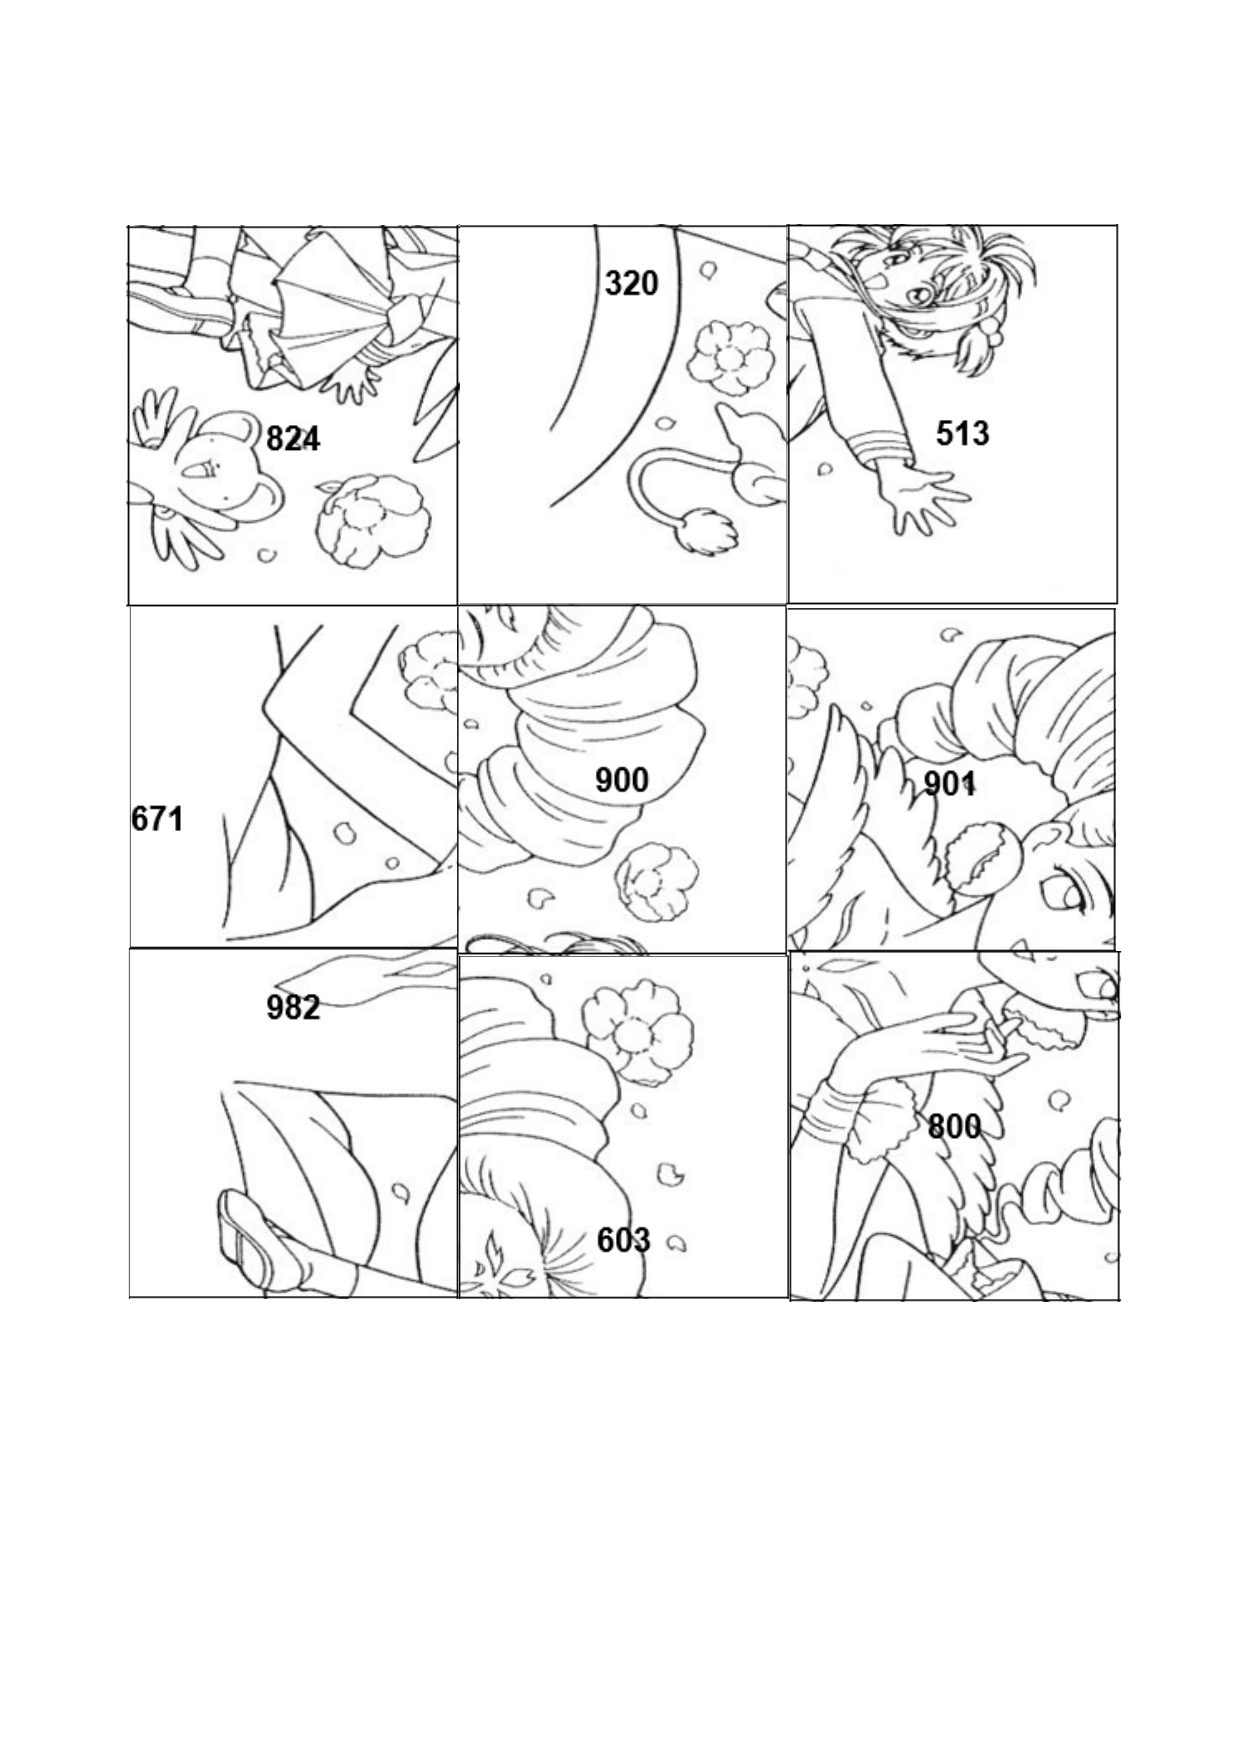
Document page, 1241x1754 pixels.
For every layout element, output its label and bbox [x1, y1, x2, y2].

picture [126, 224, 1122, 1302]
